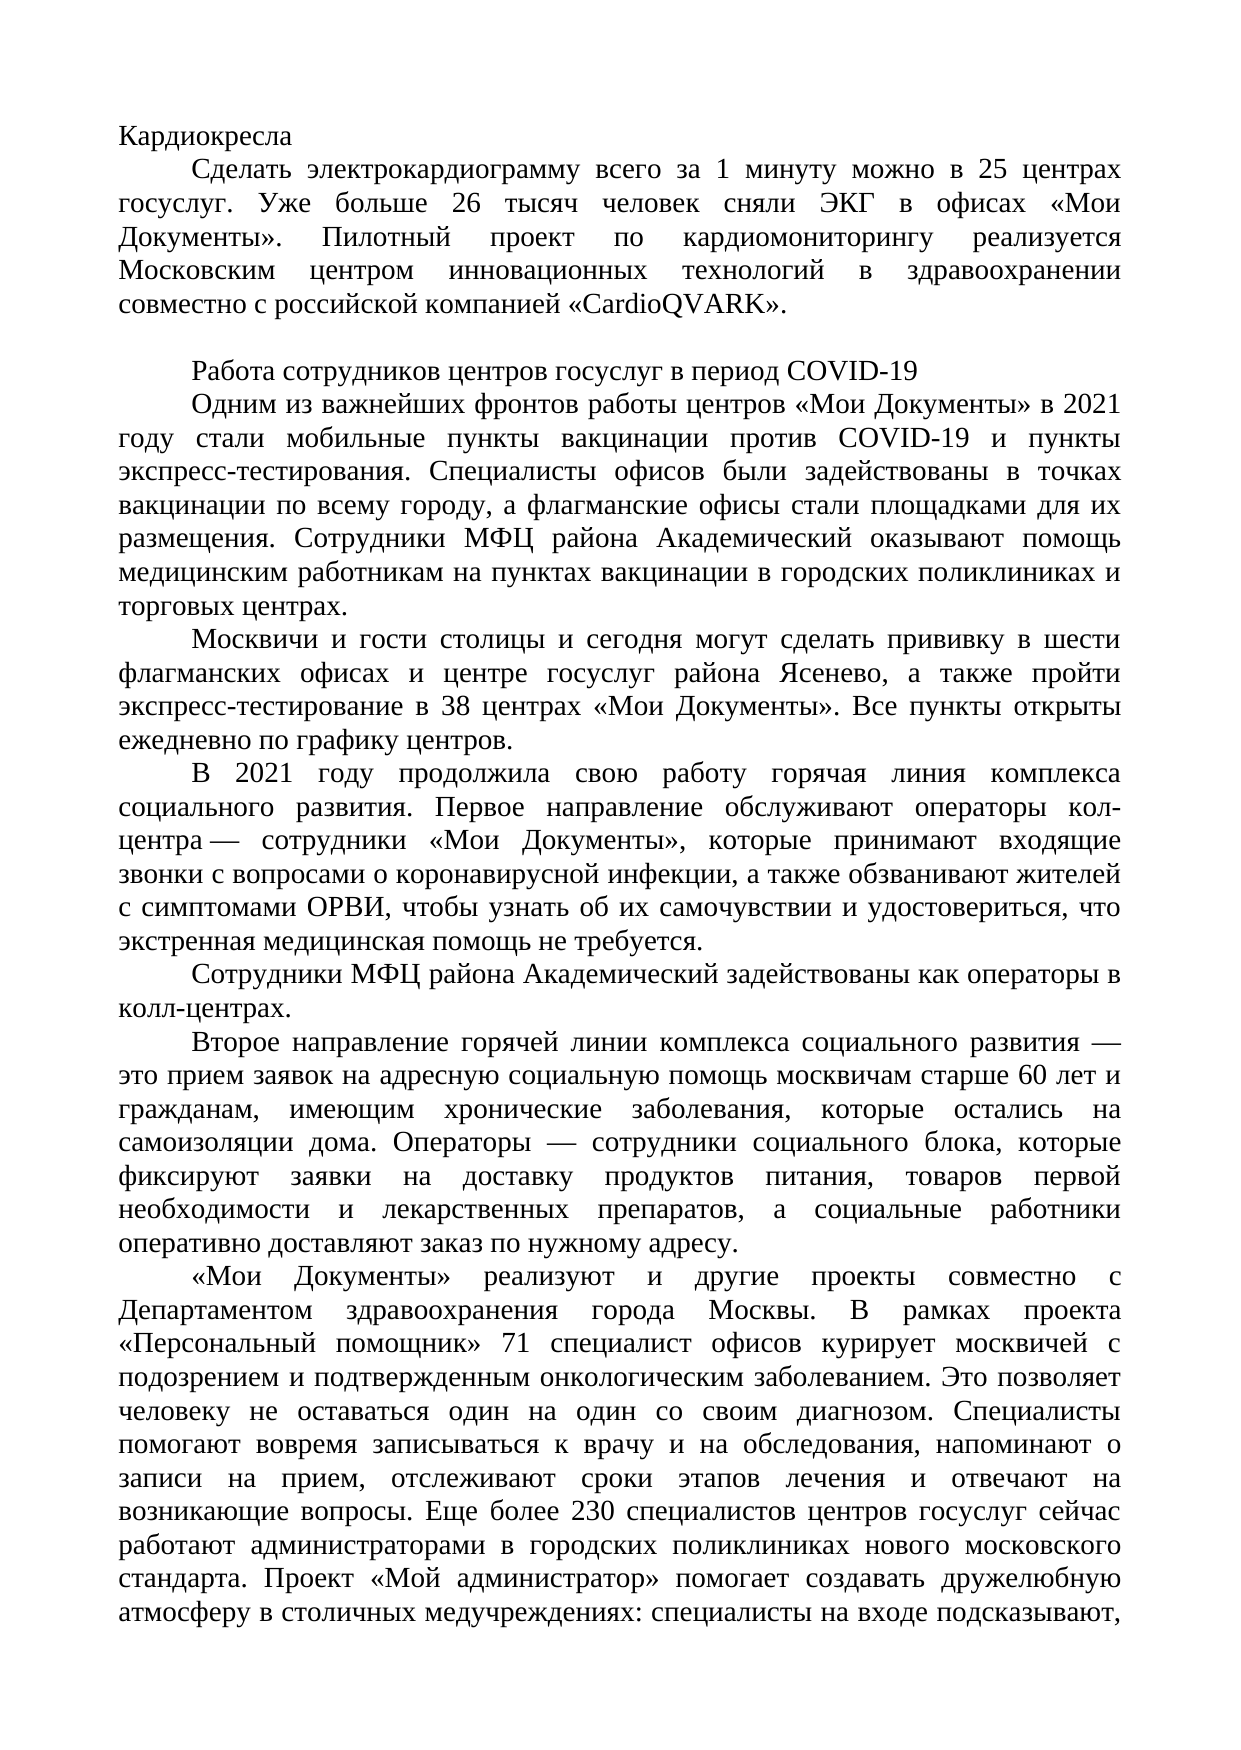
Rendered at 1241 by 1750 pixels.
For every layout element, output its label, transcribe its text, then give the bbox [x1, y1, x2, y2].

text Второе направление горячей линии комплекса социального развития — это прием заявок на адресную социальную помощь москвичам старше 60 лет и гражданам, имеющим хронические заболевания, которые остались на самоизоляции дома. Операторы — сотрудники социального блока, которые фиксируют заявки на доставку продуктов питания, товаров первой необходимости и лекарственных препаратов, а социальные работники оперативно доставляют заказ по нужному адресу. [118, 1024, 1122, 1258]
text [118, 1258, 1122, 1627]
text В 2021 году продолжила свою работу горячая линия комплекса социального развития. Первое направление обслуживают операторы кол-центра — сотрудники «Мои Документы», которые принимают входящие звонки с вопросами о коронавирусной инфекции, а также обзванивают жителей с симптомами ОРВИ, чтобы узнать об их самочувствии и удостовериться, что экстренная медицинская помощь не требуется. [118, 755, 1122, 957]
text Москвичи и гости столицы и сегодня могут сделать прививку в шести флагманских офисах и центре госуслуг района Ясенево, а также пройти экспресс-тестирование в 38 центрах «Мои Документы». Все пункты открыты ежедневно по графику центров. [118, 621, 1122, 755]
text Сотрудники МФЦ района Академический задействованы как операторы в колл-центрах. [118, 957, 1122, 1024]
text Сделать электрокардиограмму всего за 1 минуту можно в 25 центрах госуслуг. Уже больше 26 тысяч человек сняли ЭКГ в офисах «Мои Документы». Пилотный проект по кардиомониторингу реализуется Московским центром инновационных технологий в здравоохранении совместно с российской компанией «CardioQVARK». [118, 152, 1122, 319]
text Работа сотрудников центров госуслуг в период COVID-19 [118, 353, 1122, 386]
text Кардиокресла [118, 118, 1122, 152]
text Одним из важнейших фронтов работы центров «Мои Документы» в 2021 году стали мобильные пункты вакцинации против COVID-19 и пункты экспресс-тестирования. Специалисты офисов были задействованы в точках вакцинации по всему городу, а флагманские офисы стали площадками для их размещения. Сотрудники МФЦ района Академический оказывают помощь медицинским работникам на пунктах вакцинации в городских поликлиниках и торговых центрах. [118, 386, 1122, 621]
